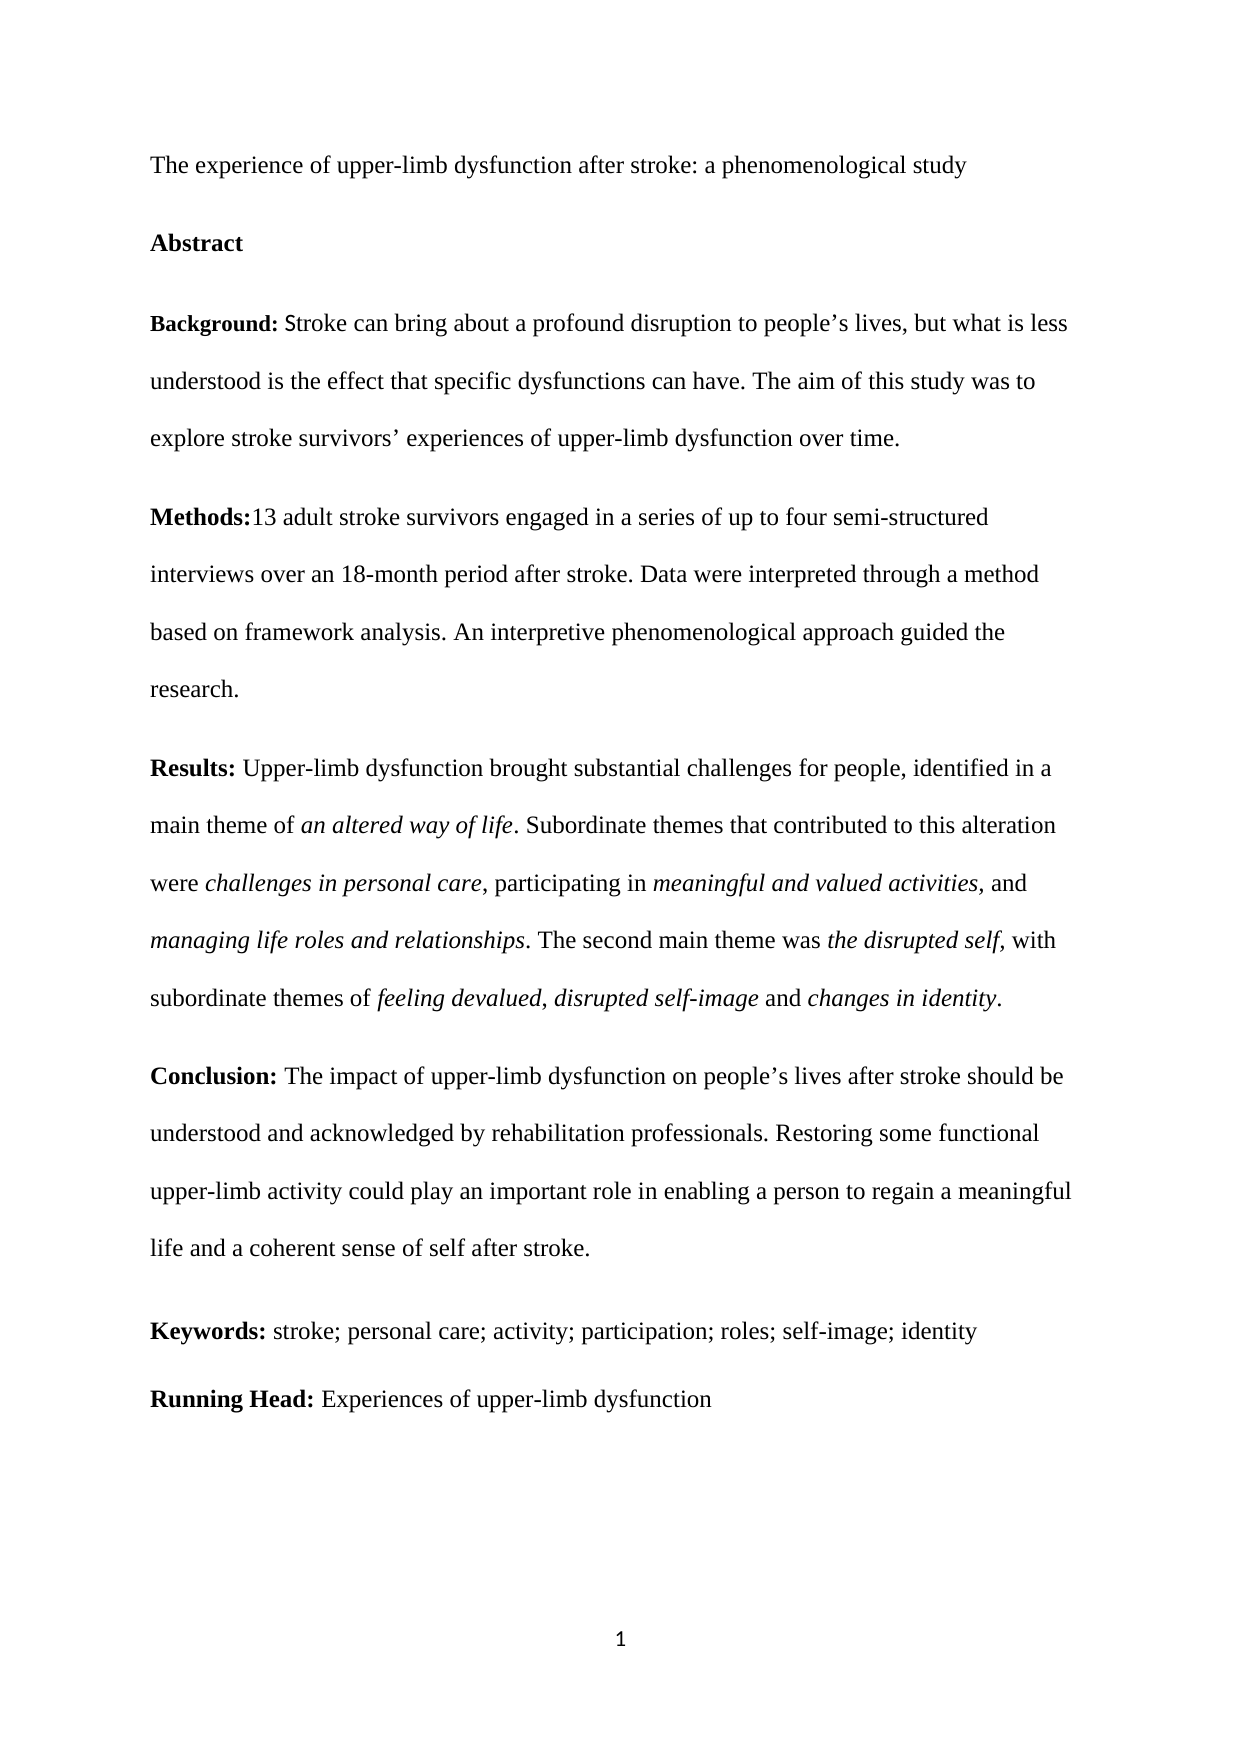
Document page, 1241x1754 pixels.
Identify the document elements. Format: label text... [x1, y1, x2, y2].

text The experience of upper-limb dysfunction after stroke: a phenomenological study [150, 150, 1090, 179]
text Methods:13 adult stroke survivors engaged in a series of up to four semi-structured interviews over an 18-month period after stroke. Data were interpreted through a method based on framework analysis. An interpretive phenomenological approach guided the research. [150, 502, 1090, 703]
text Keywords: stroke; personal care; activity; participation; roles; self-image; identity [150, 1316, 1031, 1345]
text Background: Stroke can bring about a profound disruption to people’s lives, but what is less understood is the effect that specific dysfunctions can have. The aim of this study was to explore stroke survivors’ experiences of upper-limb dysfunction over time. [150, 307, 1090, 452]
text Conclusion: The impact of upper-limb dysfunction on people’s lives after stroke should be understood and acknowledged by rehabilitation professionals. Restoring some functional upper-limb activity could play an important role in enabling a person to regain a meaningful life and a coherent sense of self after stroke. [150, 1061, 1090, 1262]
text Results: Upper-limb dysfunction brought substantial challenges for people, identified in a main theme of an altered way of life. Subordinate themes that contributed to this alteration were challenges in personal care, participating in meaningful and valued activities, and managing life roles and relationships. The second main theme was the disrupted self, with subordinate themes of feeling devalued, disrupted self-image and changes in identity. [150, 753, 1090, 1011]
text Running Head: Experiences of upper-limb dysfunction [150, 1384, 1090, 1413]
text Abstract [150, 228, 1090, 257]
